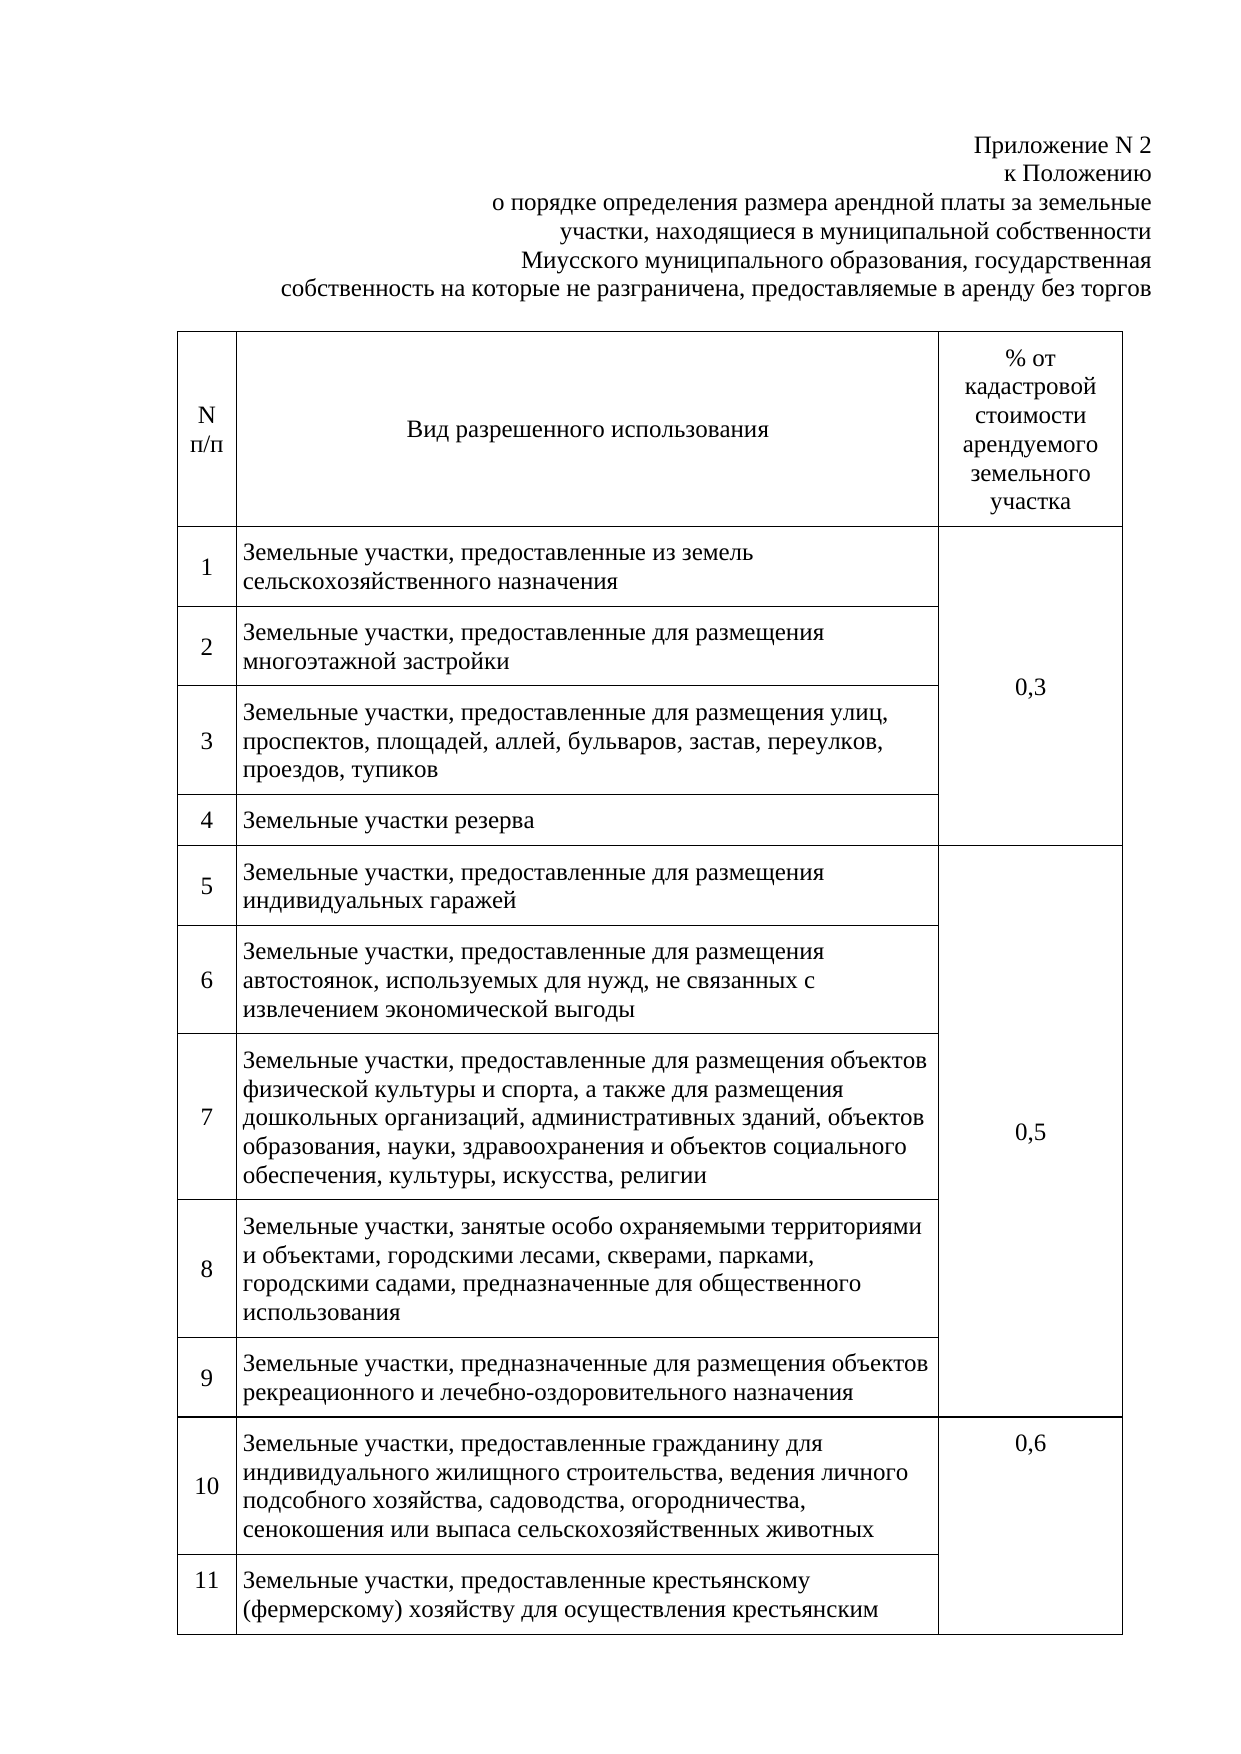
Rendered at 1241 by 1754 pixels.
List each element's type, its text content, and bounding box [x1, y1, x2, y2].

table_cell 0,3 [939, 527, 1122, 845]
table_cell Земельные участки, предоставленные для размещения объектов физической культуры и спорта, а также для размещения дошкольных организаций, административных зданий, объектов образования, науки, здравоохранения и объектов социального обеспечения, культуры, искусства, религии [237, 1034, 938, 1199]
table_header Вид разрешенного использования [237, 332, 938, 526]
table_cell 9 [178, 1338, 236, 1416]
table_cell 5 [178, 846, 236, 925]
table_cell 11 [178, 1555, 236, 1633]
table_cell Земельные участки, предоставленные гражданину для индивидуального жилищного строительства, ведения личного подсобного хозяйства, садоводства, огородничества, сенокошения или выпаса сельскохозяйственных животных [237, 1418, 938, 1554]
table_cell 10 [178, 1418, 236, 1554]
table_cell Земельные участки резерва [237, 795, 938, 845]
table_cell 8 [178, 1200, 236, 1337]
table_header N п/п [178, 332, 236, 526]
text собственность на которые не разграничена, предоставляемые в аренду без торгов [177, 273, 1152, 302]
table_cell 6 [178, 926, 236, 1033]
text к Положению [177, 158, 1152, 187]
table_cell 0,6 [939, 1418, 1122, 1633]
table_cell 3 [178, 686, 236, 794]
text Миусского муниципального образования, государственная [177, 245, 1152, 273]
text Приложение N 2 [177, 130, 1152, 158]
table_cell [237, 1555, 938, 1633]
table_cell Земельные участки, предоставленные для размещения многоэтажной застройки [237, 607, 938, 685]
table_cell Земельные участки, занятые особо охраняемыми территориями и объектами, городскими лесами, скверами, парками, городскими садами, предназначенные для общественного использования [237, 1200, 938, 1337]
table_header % от кадастровой стоимости арендуемого земельного участка [939, 332, 1122, 526]
table_cell 7 [178, 1034, 236, 1199]
text о порядке определения размера арендной платы за земельные [177, 187, 1152, 216]
table_cell 1 [178, 527, 236, 606]
table_cell Земельные участки, предоставленные из земель сельскохозяйственного назначения [237, 527, 938, 606]
table_cell Земельные участки, предоставленные для размещения улиц, проспектов, площадей, аллей, бульваров, застав, переулков, проездов, тупиков [237, 686, 938, 794]
table_cell 2 [178, 607, 236, 685]
table_cell Земельные участки, предоставленные для размещения автостоянок, используемых для нужд, не связанных с извлечением экономической выгоды [237, 926, 938, 1033]
table_cell 4 [178, 795, 236, 845]
table_cell Земельные участки, предназначенные для размещения объектов рекреационного и лечебно-оздоровительного назначения [237, 1338, 938, 1416]
table_cell Земельные участки, предоставленные для размещения индивидуальных гаражей [237, 846, 938, 925]
table_cell 0,5 [939, 846, 1122, 1416]
text участки, находящиеся в муниципальной собственности [177, 216, 1152, 245]
